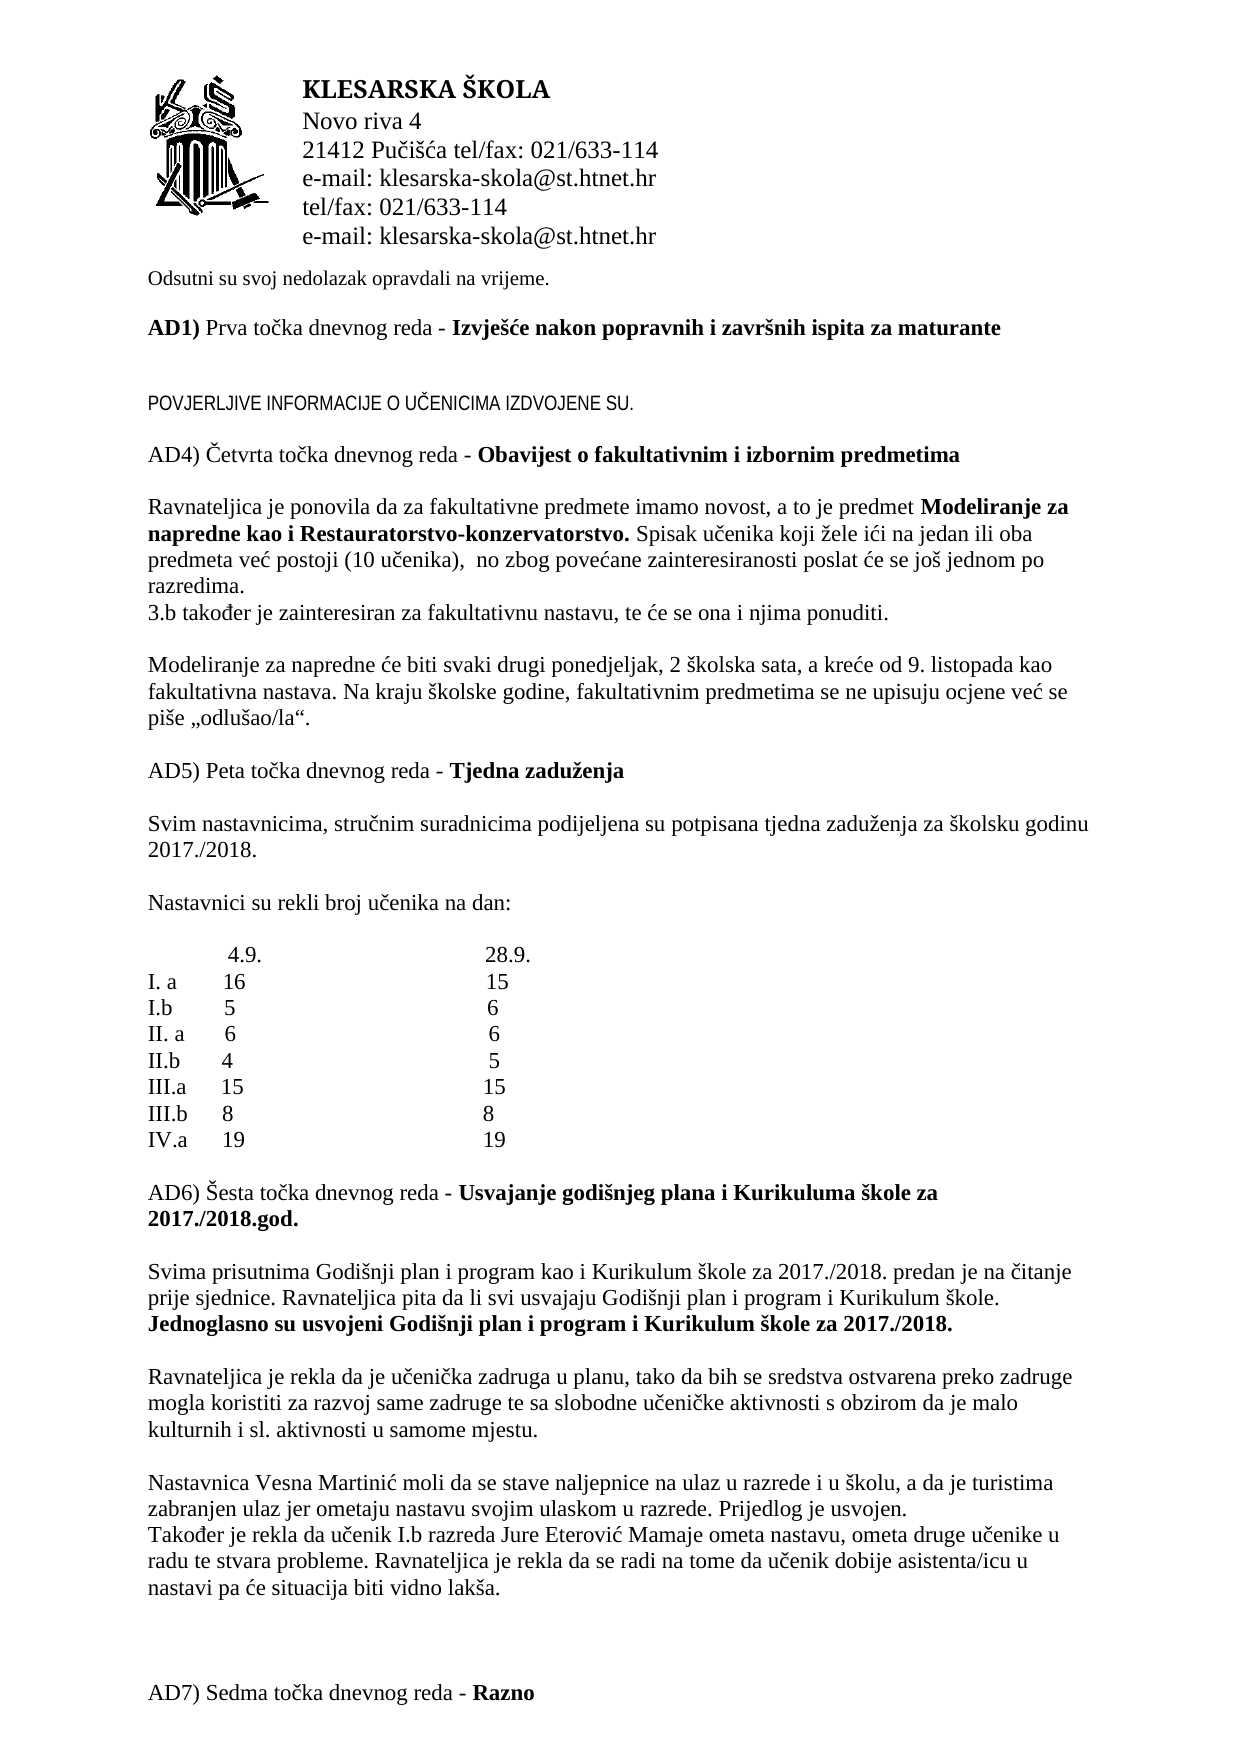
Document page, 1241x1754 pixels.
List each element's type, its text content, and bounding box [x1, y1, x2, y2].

text III.b 8 8 [148, 1099, 1093, 1126]
picture [147, 73, 273, 218]
text AD7) Sedma točka dnevnog reda - Razno [148, 1679, 1093, 1706]
text III.a 15 15 [148, 1073, 1093, 1099]
text Jednoglasno su usvojeni Godišnji plan i program i Kurikulum škole za 2017./2018. [148, 1310, 1093, 1337]
text 4.9. 28.9. [148, 941, 1093, 968]
text I. a 16 15 [148, 968, 1093, 994]
text 3.b također je zainteresiran za fakultativnu nastavu, te će se ona i njima ponuditi. [148, 599, 1093, 625]
text Modeliranje za napredne će biti svaki drugi ponedjeljak, 2 školska sata, a kreće od 9. listopada kao fakultativna nastava. Na kraju školske godine, fakultativnim predmetima se ne upisuju ocjene već se piše „odlušao/la“. [148, 652, 1093, 731]
text Svim nastavnicima, stručnim suradnicima podijeljena su potpisana tjedna zaduženja za školsku godinu 2017./2018. [148, 810, 1093, 862]
text Svima prisutnima Godišnji plan i program kao i Kurikulum škole za 2017./2018. predan je na čitanje prije sjednice. Ravnateljica pita da li svi usvajaju Godišnji plan i program i Kurikulum škole. [148, 1258, 1093, 1310]
text Nastavnici su rekli broj učenika na dan: [148, 889, 1093, 915]
text AD4) Četvrta točka dnevnog reda - Obavijest o fakultativnim i izbornim predmetima [148, 441, 1093, 467]
text II.b 4 5 [148, 1047, 1093, 1073]
text IV.a 19 19 [148, 1126, 1093, 1152]
text Ravnateljica je ponovila da za fakultativne predmete imamo novost, a to je predmet Modeliranje za napredne kao i Restauratorstvo-konzervatorstvo. Spisak učenika koji žele ići na jedan ili oba predmeta već postoji (10 učenika), no zbog povećane zainteresiranosti poslat će se još jednom po razredima. [148, 493, 1093, 599]
text AD1) Prva točka dnevnog reda - Izvješće nakon popravnih i završnih ispita za maturante [148, 314, 1093, 340]
text POVJERLJIVE INFORMACIJE O UČENICIMA IZDVOJENE SU. [148, 390, 1093, 414]
text Odsutni su svoj nedolazak opravdali na vrijeme. [148, 266, 1093, 290]
text Također je rekla da učenik I.b razreda Jure Eterović Mamaje ometa nastavu, ometa druge učenike u radu te stvara probleme. Ravnateljica je rekla da se radi na tome da učenik dobije asistenta/icu u nastavi pa će situacija biti vidno lakša. [148, 1521, 1093, 1600]
text Ravnateljica je rekla da je učenička zadruga u planu, tako da bih se sredstva ostvarena preko zadruge mogla koristiti za razvoj same zadruge te sa slobodne učeničke aktivnosti s obzirom da je malo kulturnih i sl. aktivnosti u samome mjestu. [148, 1363, 1093, 1442]
text AD6) Šesta točka dnevnog reda - Usvajanje godišnjeg plana i Kurikuluma škole za 2017./2018.god. [148, 1179, 1093, 1231]
text AD5) Peta točka dnevnog reda - Tjedna zaduženja [148, 757, 1093, 783]
text Nastavnica Vesna Martinić moli da se stave naljepnice na ulaz u razrede i u školu, a da je turistima zabranjen ulaz jer ometaju nastavu svojim ulaskom u razrede. Prijedlog je usvojen. [148, 1468, 1093, 1521]
text I.b 5 6 [148, 994, 1093, 1021]
text II. a 6 6 [148, 1021, 1093, 1047]
